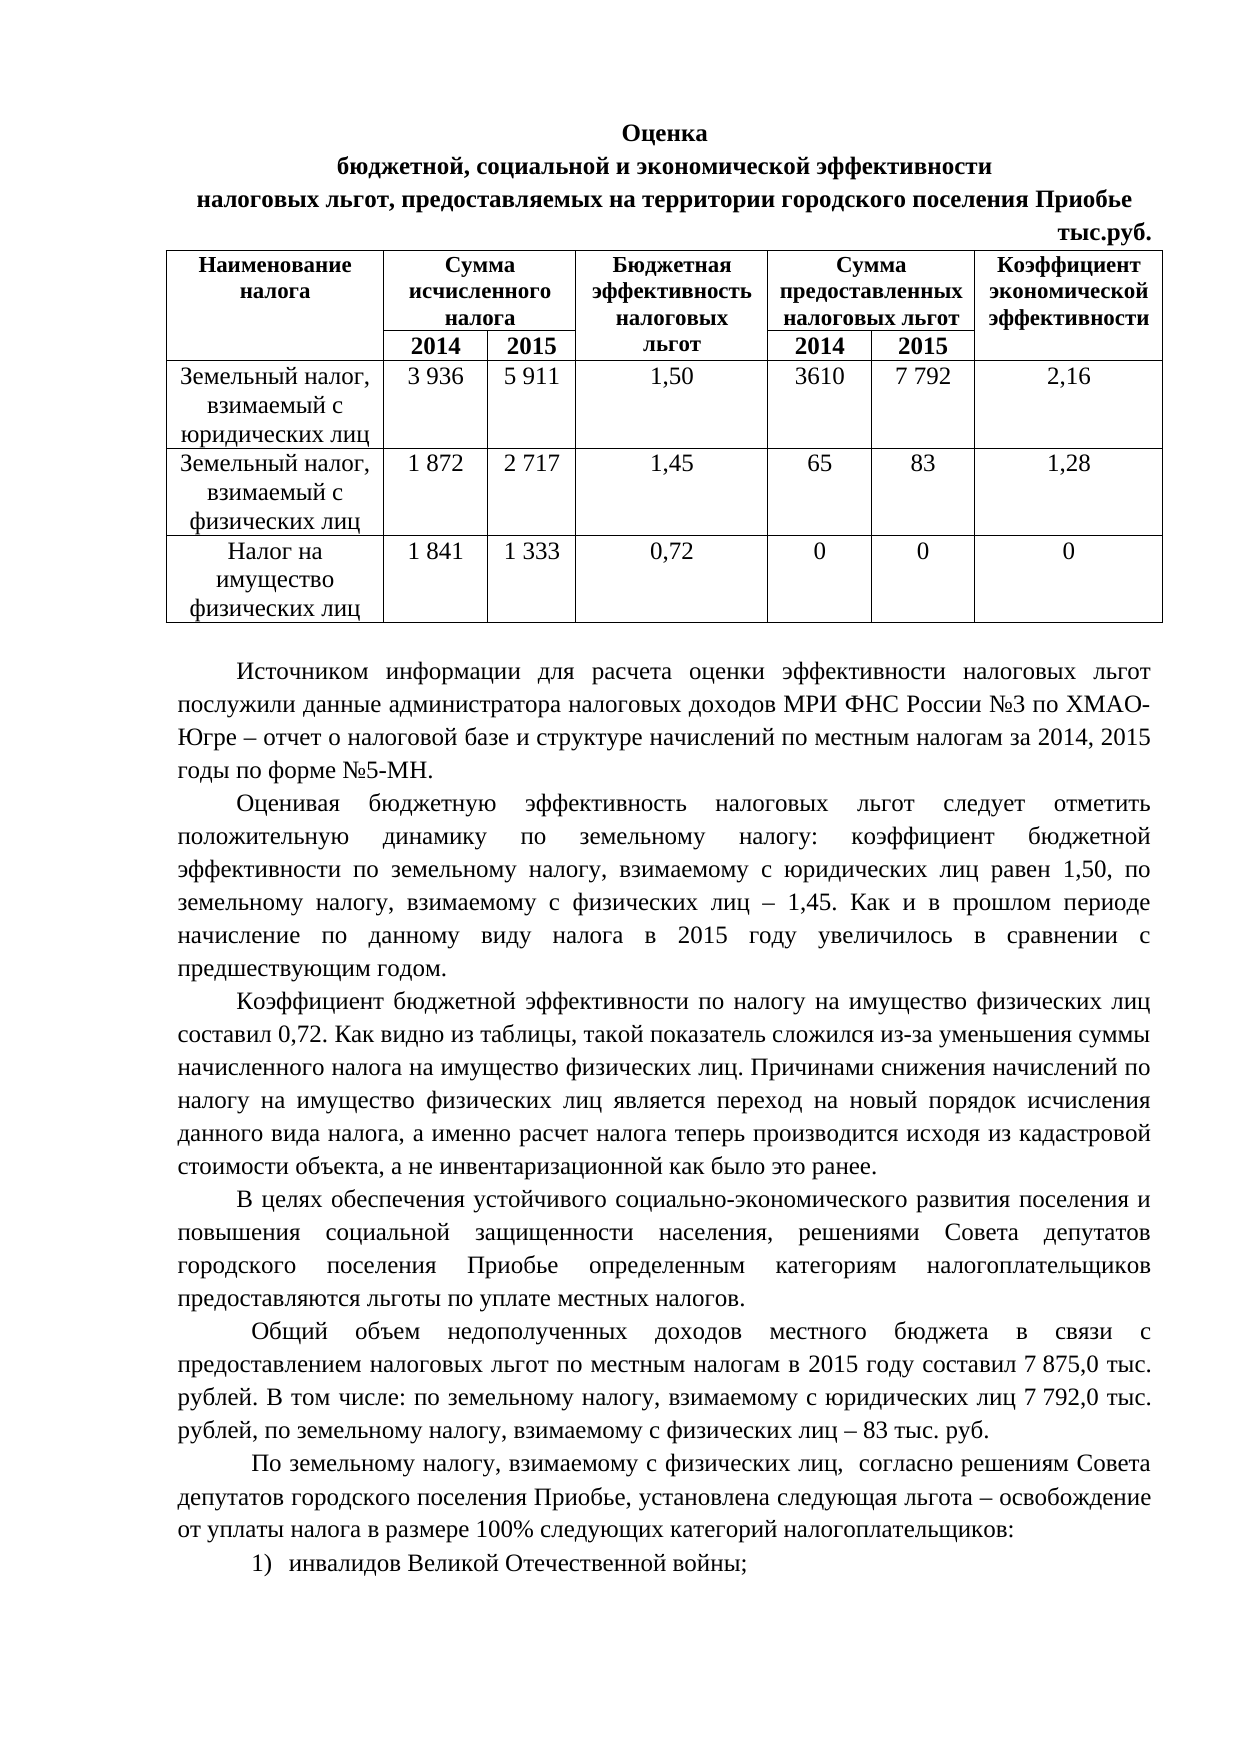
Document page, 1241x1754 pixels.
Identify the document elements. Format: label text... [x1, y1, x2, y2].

table_cell 1 872 [384, 449, 487, 535]
text Оценка [177, 118, 1152, 147]
text бюджетной, социальной и экономической эффективности [177, 151, 1152, 180]
table_header Сумма исчисленного налога [384, 251, 575, 330]
table_header Наименование налога [167, 251, 383, 360]
table_cell Земельный налог, взимаемый с физических лиц [167, 449, 383, 535]
table_cell 1,28 [975, 449, 1162, 535]
table_cell 3 936 [384, 361, 487, 447]
table_cell 3610 [768, 361, 871, 447]
table_cell 0,72 [576, 536, 767, 622]
table_cell 2015 [872, 331, 974, 360]
text Коэффициент бюджетной эффективности по налогу на имущество физических лиц составил 0,72. Как видно из таблицы, такой показатель сложился из-за уменьшения суммы начисленного налога на имущество физических лиц. Причинами снижения начислений по налогу на имущество физических лиц является переход на новый порядок исчисления данного вида налога, а именно расчет налога теперь производится исходя из кадастровой стоимости объекта, а не инвентаризационной как было это ранее. [177, 986, 1152, 1180]
table_cell 7 792 [872, 361, 974, 447]
table_cell 2 717 [488, 449, 575, 535]
table_header Бюджетная эффективность налоговых льгот [576, 251, 767, 360]
table_cell 0 [768, 536, 871, 622]
table_cell 1,50 [576, 361, 767, 447]
text налоговых льгот, предоставляемых на территории городского поселения Приобье [177, 184, 1152, 213]
table_cell 0 [872, 536, 974, 622]
table_cell 2015 [488, 331, 575, 360]
table_cell 83 [872, 449, 974, 535]
table_cell Налог на имущество физических лиц [167, 536, 383, 622]
table_cell 1,45 [576, 449, 767, 535]
list инвалидов Великой Отечественной войны; [251, 1548, 1152, 1576]
table_cell 65 [768, 449, 871, 535]
text В целях обеспечения устойчивого социально-экономического развития поселения и повышения социальной защищенности населения, решениями Совета депутатов городского поселения Приобье определенным категориям налогоплательщиков предоставляются льготы по уплате местных налогов. [177, 1184, 1152, 1312]
text По земельному налогу, взимаемому с физических лиц, согласно решениям Совета депутатов городского поселения Приобье, установлена следующая льгота – освобождение от уплаты налога в размере 100% следующих категорий налогоплательщиков: [177, 1448, 1152, 1543]
table_cell 1 333 [488, 536, 575, 622]
table_cell 1 841 [384, 536, 487, 622]
text тыс.руб. [177, 217, 1152, 246]
table_cell Земельный налог, взимаемый с юридических лиц [167, 361, 383, 447]
table_cell 2014 [768, 331, 871, 360]
text Источником информации для расчета оценки эффективности налоговых льгот послужили данные администратора налоговых доходов МРИ ФНС России №3 по ХМАО-Югре – отчет о налоговой базе и структуре начислений по местным налогам за 2014, 2015 годы по форме №5-МН. [177, 656, 1152, 784]
table_cell 2,16 [975, 361, 1162, 447]
text Оценивая бюджетную эффективность налоговых льгот следует отметить положительную динамику по земельному налогу: коэффициент бюджетной эффективности по земельному налогу, взимаемому с юридических лиц равен 1,50, по земельному налогу, взимаемому с физических лиц – 1,45. Как и в прошлом периоде начисление по данному виду налога в 2015 году увеличилось в сравнении с предшествующим годом. [177, 788, 1152, 982]
table_cell 2014 [384, 331, 487, 360]
table_header Сумма предоставленных налоговых льгот [768, 251, 974, 330]
table_header Коэффициент экономической эффективности [975, 251, 1162, 360]
table_cell 5 911 [488, 361, 575, 447]
table_cell 0 [975, 536, 1162, 622]
text Общий объем недополученных доходов местного бюджета в связи с предоставлением налоговых льгот по местным налогам в 2015 году составил 7 875,0 тыс. рублей. В том числе: по земельному налогу, взимаемому с юридических лиц 7 792,0 тыс. рублей, по земельному налогу, взимаемому с физических лиц – 83 тыс. руб. [177, 1316, 1152, 1444]
